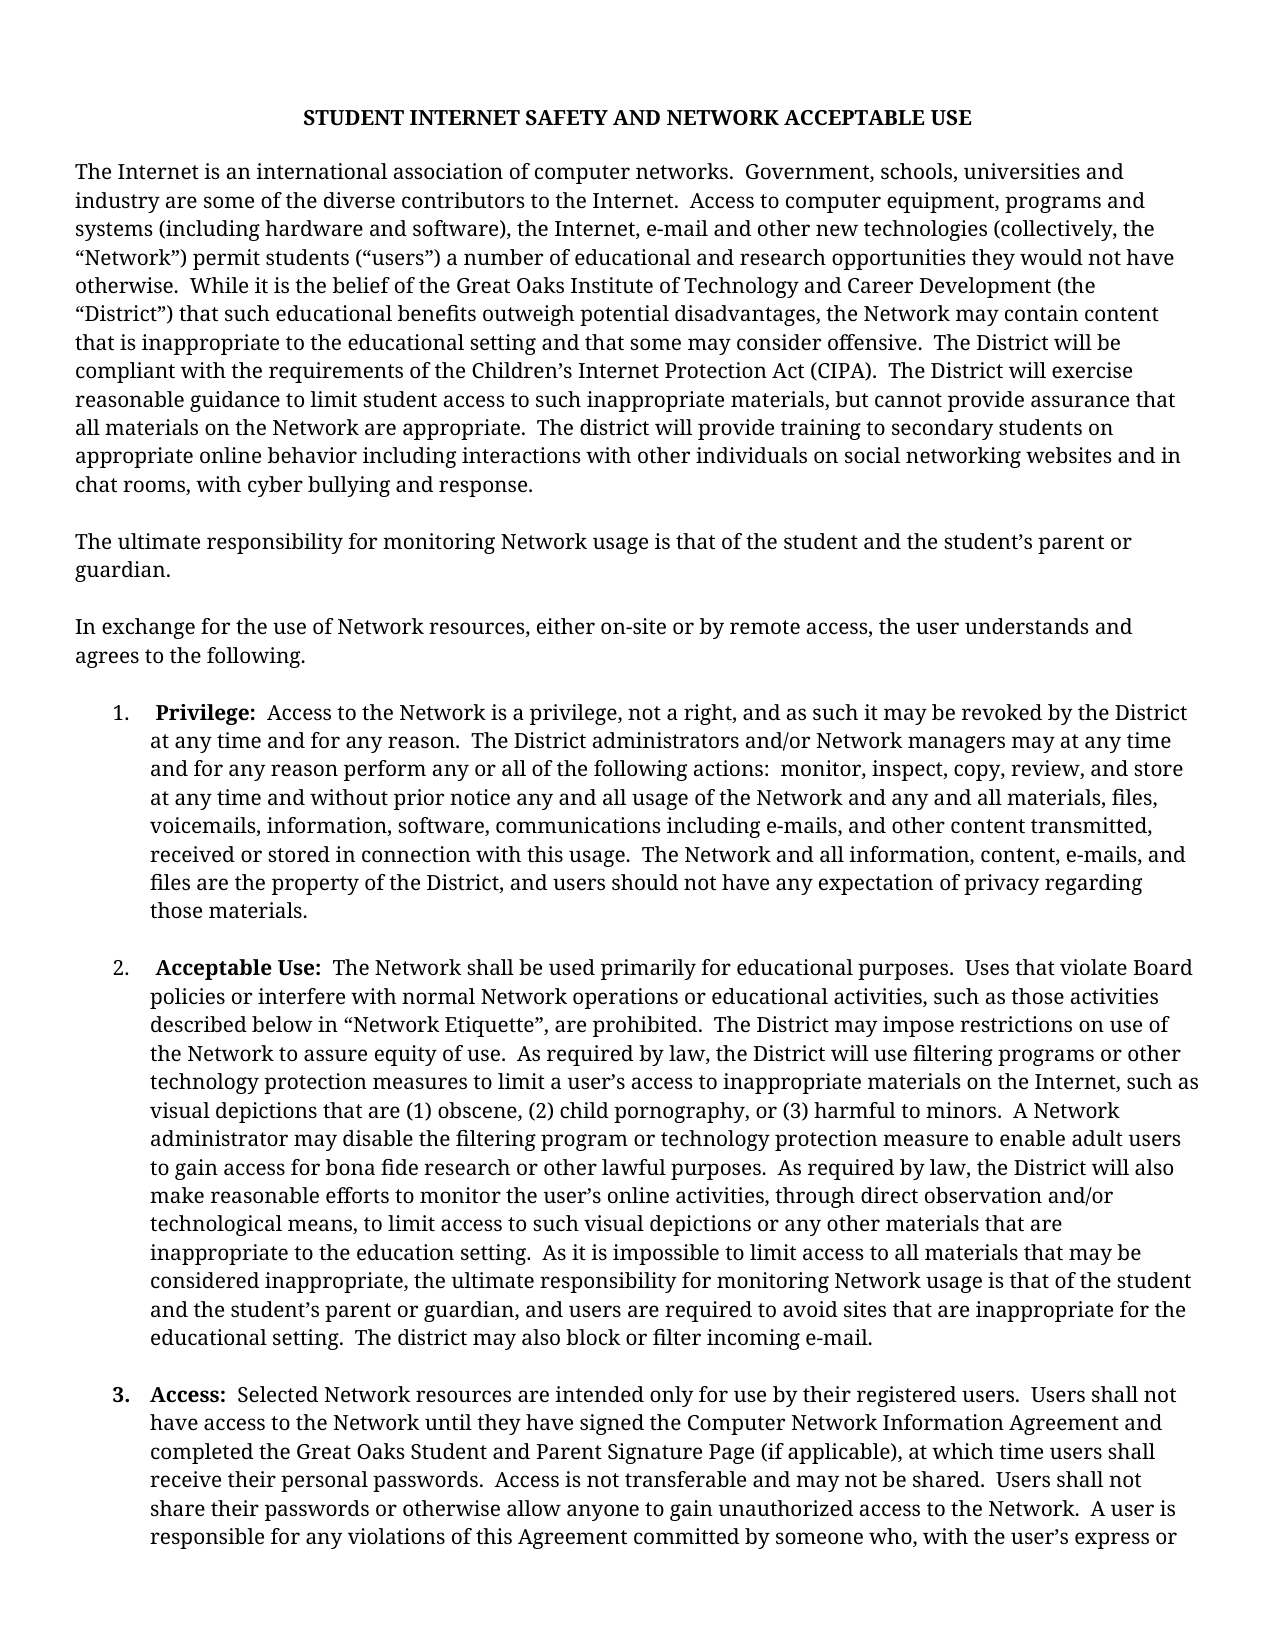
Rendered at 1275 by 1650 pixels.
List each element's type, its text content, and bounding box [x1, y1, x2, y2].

text In exchange for the use of Network resources, either on-site or by remote access, the user understands and agrees to the following. [75, 612, 1200, 669]
list Privilege: Access to the Network is a privilege, not a right, and as such it may be revoked by the District at any time and for any reason. The District administrators and/or Network managers may at any time and for any reason perform any or all of the following actions: monitor, inspect, copy, review, and store at any time and without prior notice any and all usage of the Network and any and all materials, files, voicemails, information, software, communications including e-mails, and other content transmitted, received or stored in connection with this usage. The Network and all information, content, e-mails, and files are the property of the District, and users should not have any expectation of privacy regarding those materials. [112, 698, 1200, 925]
text The Internet is an international association of computer networks. Government, schools, universities and industry are some of the diverse contributors to the Internet. Access to computer equipment, programs and systems (including hardware and software), the Internet, e-mail and other new technologies (collectively, the “Network”) permit students (“users”) a number of educational and research opportunities they would not have otherwise. While it is the belief of the Great Oaks Institute of Technology and Career Development (the “District”) that such educational benefits outweigh potential disadvantages, the Network may contain content that is inappropriate to the educational setting and that some may consider offensive. The District will be compliant with the requirements of the Children’s Internet Protection Act (CIPA). The District will exercise reasonable guidance to limit student access to such inappropriate materials, but cannot provide assurance that all materials on the Network are appropriate. The district will provide training to secondary students on appropriate online behavior including interactions with other individuals on social networking websites and in chat rooms, with cyber bullying and response. [75, 157, 1200, 498]
text The ultimate responsibility for monitoring Network usage is that of the student and the student’s parent or guardian. [75, 527, 1200, 584]
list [112, 1380, 1200, 1551]
list Acceptable Use: The Network shall be used primarily for educational purposes. Uses that violate Board policies or interfere with normal Network operations or educational activities, such as those activities described below in “Network Etiquette”, are prohibited. The District may impose restrictions on use of the Network to assure equity of use. As required by law, the District will use filtering programs or other technology protection measures to limit a user’s access to inappropriate materials on the Internet, such as visual depictions that are (1) obscene, (2) child pornography, or (3) harmful to minors. A Network administrator may disable the filtering program or technology protection measure to enable adult users to gain access for bona fide research or other lawful purposes. As required by law, the District will also make reasonable efforts to monitor the user’s online activities, through direct observation and/or technological means, to limit access to such visual depictions or any other materials that are inappropriate to the education setting. As it is impossible to limit access to all materials that may be considered inappropriate, the ultimate responsibility for monitoring Network usage is that of the student and the student’s parent or guardian, and users are required to avoid sites that are inappropriate for the educational setting. The district may also block or filter incoming e-mail. [112, 953, 1200, 1352]
text STUDENT INTERNET SAFETY AND NETWORK ACCEPTABLE USE [75, 103, 1200, 132]
